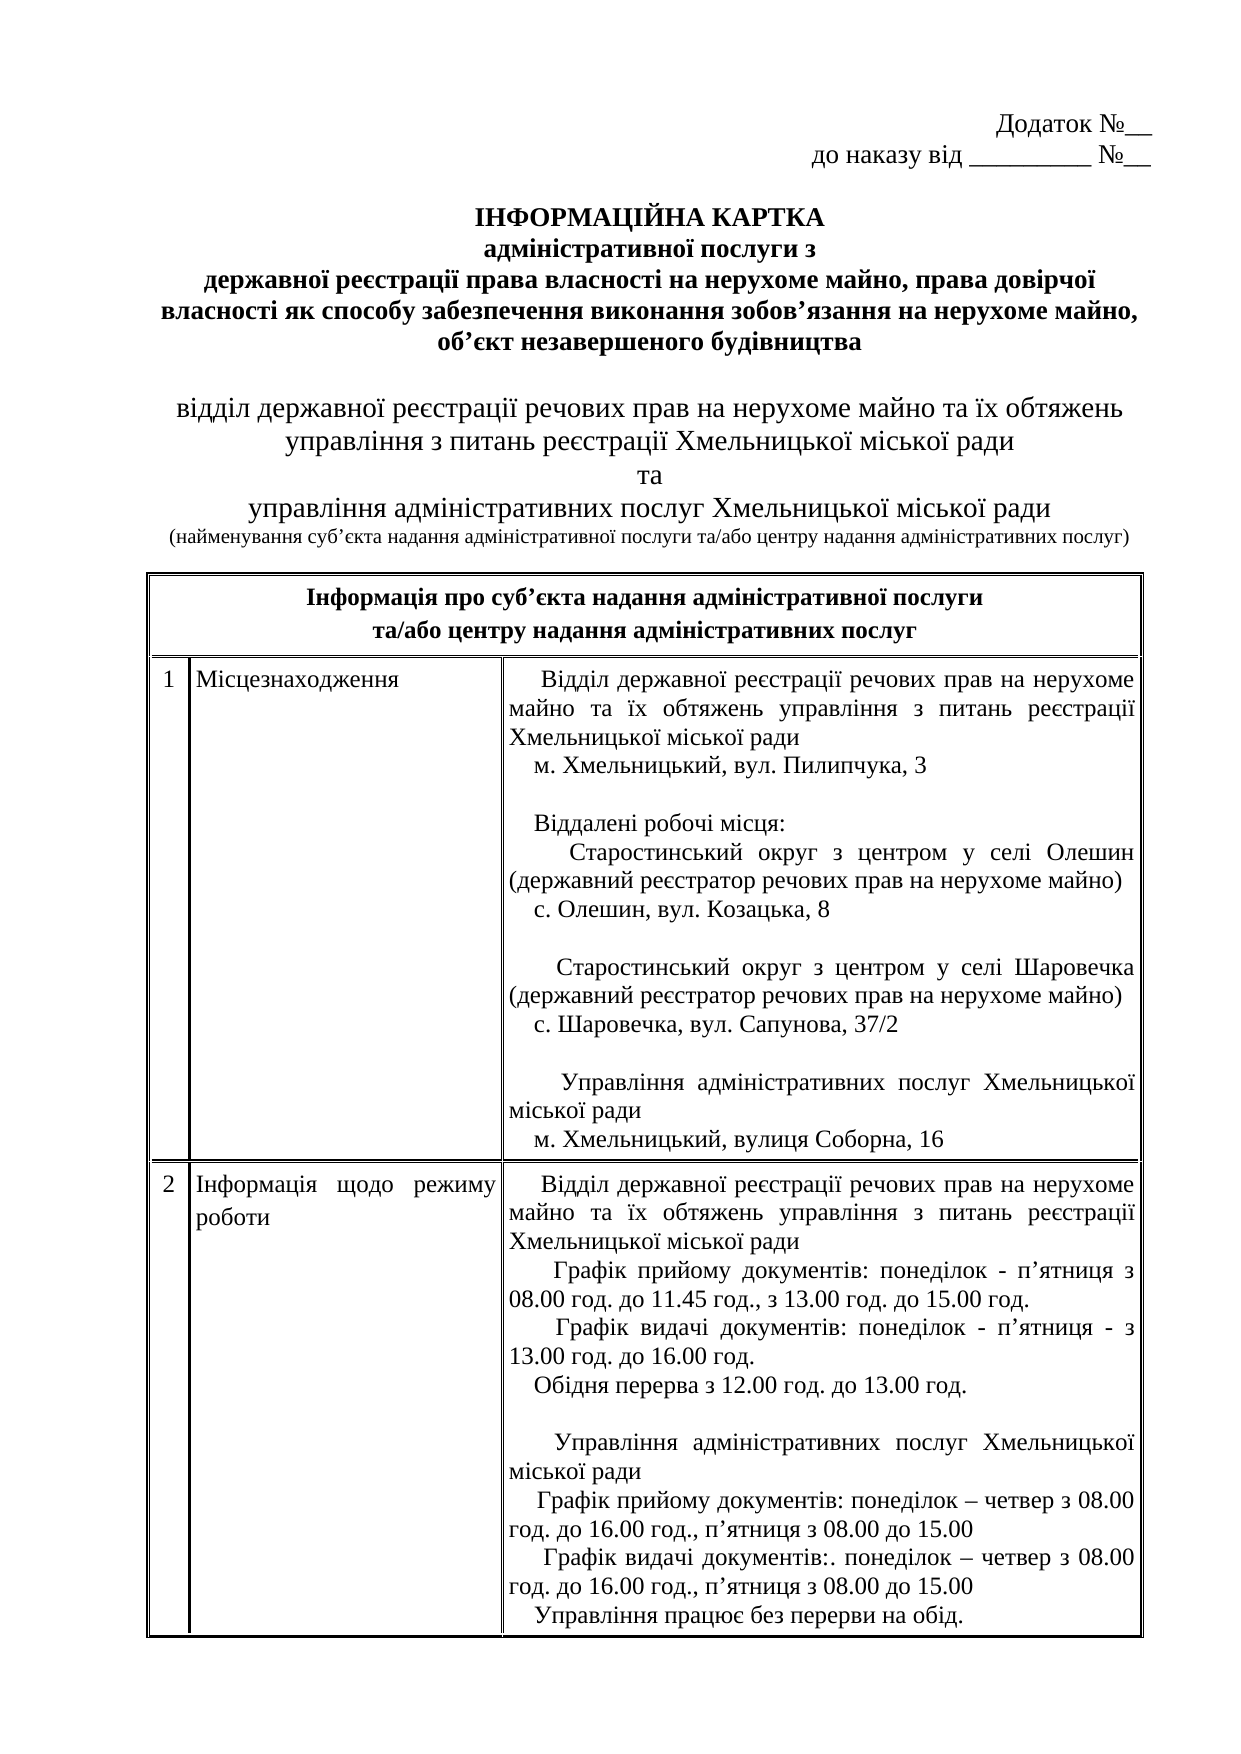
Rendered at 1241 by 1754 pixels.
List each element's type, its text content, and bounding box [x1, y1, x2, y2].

text (найменування суб’єкта надання адміністративної послуги та/або центру надання адміністративних послуг) [148, 524, 1152, 548]
text ІНФОРМАЦІЙНА КАРТКА [148, 201, 1152, 232]
table_cell 2 [150, 1159, 189, 1635]
table_cell Місцезнаходження [191, 658, 501, 1159]
table_cell Інформація щодо режиму роботи [189, 1163, 502, 1635]
table_header Інформація про суб’єкта надання адміністративної послуги та/або центру надання адміністративних послуг [150, 576, 1140, 655]
text до наказу від _________ №__ [295, 138, 1152, 169]
table_cell 1 [148, 655, 189, 1159]
text Додаток №__ [295, 107, 1152, 138]
text та [148, 457, 1152, 491]
text адміністративної послуги з [148, 232, 1152, 263]
table_cell Відділ державної реєстрації речових прав на нерухоме майно та їх обтяжень управління з питань реєстрації Хмельницької міської ради Графік прийому документів: понеділок - п’ятниця з 08.00 год. до 11.45 год., з 13.00 год. до 15.00 год. Графік видачі документів: понеділок - п’ятниця - з 13.00 год. до 16.00 год. Обідня перерва з 12.00 год. до 13.00 год. Управління адміністративних послуг Хмельницької міської ради Графік прийому документів: понеділок – четвер з 08.00 год. до 16.00 год., п’ятниця з 08.00 до 15.00 Графік видачі документів:. понеділок – четвер з 08.00 год. до 16.00 год., п’ятниця з 08.00 до 15.00 Управління працює без перерви на обід. [503, 1159, 1141, 1635]
text державної реєстрації права власності на нерухоме майно, права довірчої власності як способу забезпечення виконання зобов’язання на нерухоме майно, об’єкт незавершеного будівництва [148, 263, 1152, 356]
text відділ державної реєстрації речових прав на нерухоме майно та їх обтяжень управління з питань реєстрації Хмельницької міської ради [148, 390, 1152, 457]
table_cell Відділ державної реєстрації речових прав на нерухоме майно та їх обтяжень управління з питань реєстрації Хмельницької міської ради м. Хмельницький, вул. Пилипчука, 3 Віддалені робочі місця: Старостинський округ з центром у селі Олешин (державний реєстратор речових прав на нерухоме майно) с. Олешин, вул. Козацька, 8 Старостинський округ з центром у селі Шаровечка (державний реєстратор речових прав на нерухоме майно) с. Шаровечка, вул. Сапунова, 37/2 Управління адміністративних послуг Хмельницької міської ради м. Хмельницький, вулиця Соборна, 16 [503, 655, 1142, 1159]
text управління адміністративних послуг Хмельницької міської ради [148, 491, 1152, 524]
